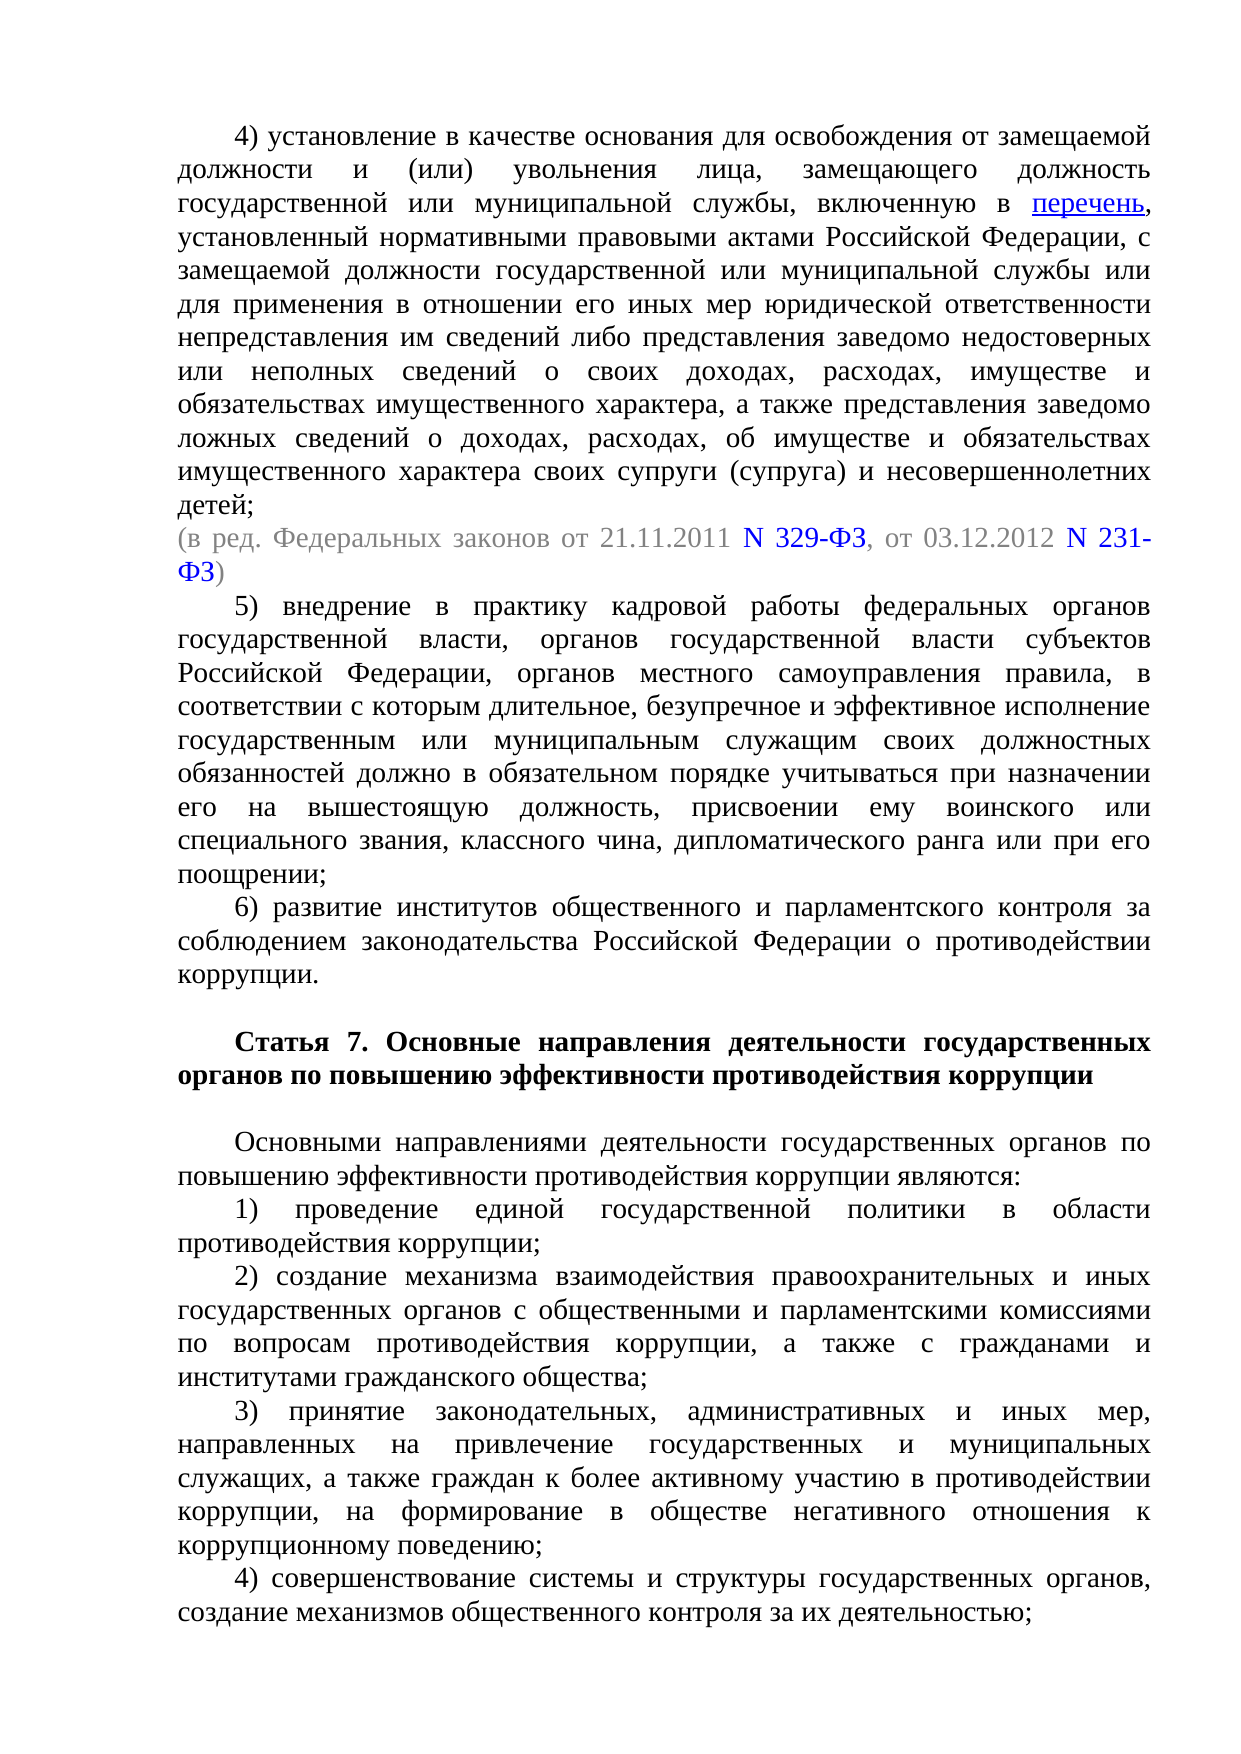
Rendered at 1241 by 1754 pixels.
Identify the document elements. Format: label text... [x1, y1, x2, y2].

text Статья 7. Основные направления деятельности государственных органов по повышению эффективности противодействия коррупции [177, 1024, 1152, 1091]
text 5) внедрение в практику кадровой работы федеральных органов государственной власти, органов государственной власти субъектов Российской Федерации, органов местного самоуправления правила, в соответствии с которым длительное, безупречное и эффективное исполнение государственным или муниципальным служащим своих должностных обязанностей должно в обязательном порядке учитываться при назначении его на вышестоящую должность, присвоении ему воинского или специального звания, классного чина, дипломатического ранга или при его поощрении; [177, 588, 1152, 889]
text 2) создание механизма взаимодействия правоохранительных и иных государственных органов с общественными и парламентскими комиссиями по вопросам противодействия коррупции, а также с гражданами и институтами гражданского общества; [177, 1258, 1152, 1393]
text 1) проведение единой государственной политики в области противодействия коррупции; [177, 1191, 1152, 1258]
text 3) принятие законодательных, административных и иных мер, направленных на привлечение государственных и муниципальных служащих, а также граждан к более активному участию в противодействии коррупции, на формирование в обществе негативного отношения к коррупционному поведению; [177, 1393, 1152, 1560]
text 4) совершенствование системы и структуры государственных органов, создание механизмов общественного контроля за их деятельностью; [177, 1560, 1152, 1627]
text 4) установление в качестве основания для освобождения от замещаемой должности и (или) увольнения лица, замещающего должность государственной или муниципальной службы, включенную в перечень, установленный нормативными правовыми актами Российской Федерации, с замещаемой должности государственной или муниципальной службы или для применения в отношении его иных мер юридической ответственности непредставления им сведений либо представления заведомо недостоверных или неполных сведений о своих доходах, расходах, имуществе и обязательствах имущественного характера, а также представления заведомо ложных сведений о доходах, расходах, об имуществе и обязательствах имущественного характера своих супруги (супруга) и несовершеннолетних детей; [177, 118, 1152, 521]
text Основными направлениями деятельности государственных органов по повышению эффективности противодействия коррупции являются: [177, 1124, 1152, 1191]
text (в ред. Федеральных законов от 21.11.2011 N 329-ФЗ, от 03.12.2012 N 231-ФЗ) [177, 521, 1152, 588]
text 6) развитие институтов общественного и парламентского контроля за соблюдением законодательства Российской Федерации о противодействии коррупции. [177, 889, 1152, 990]
